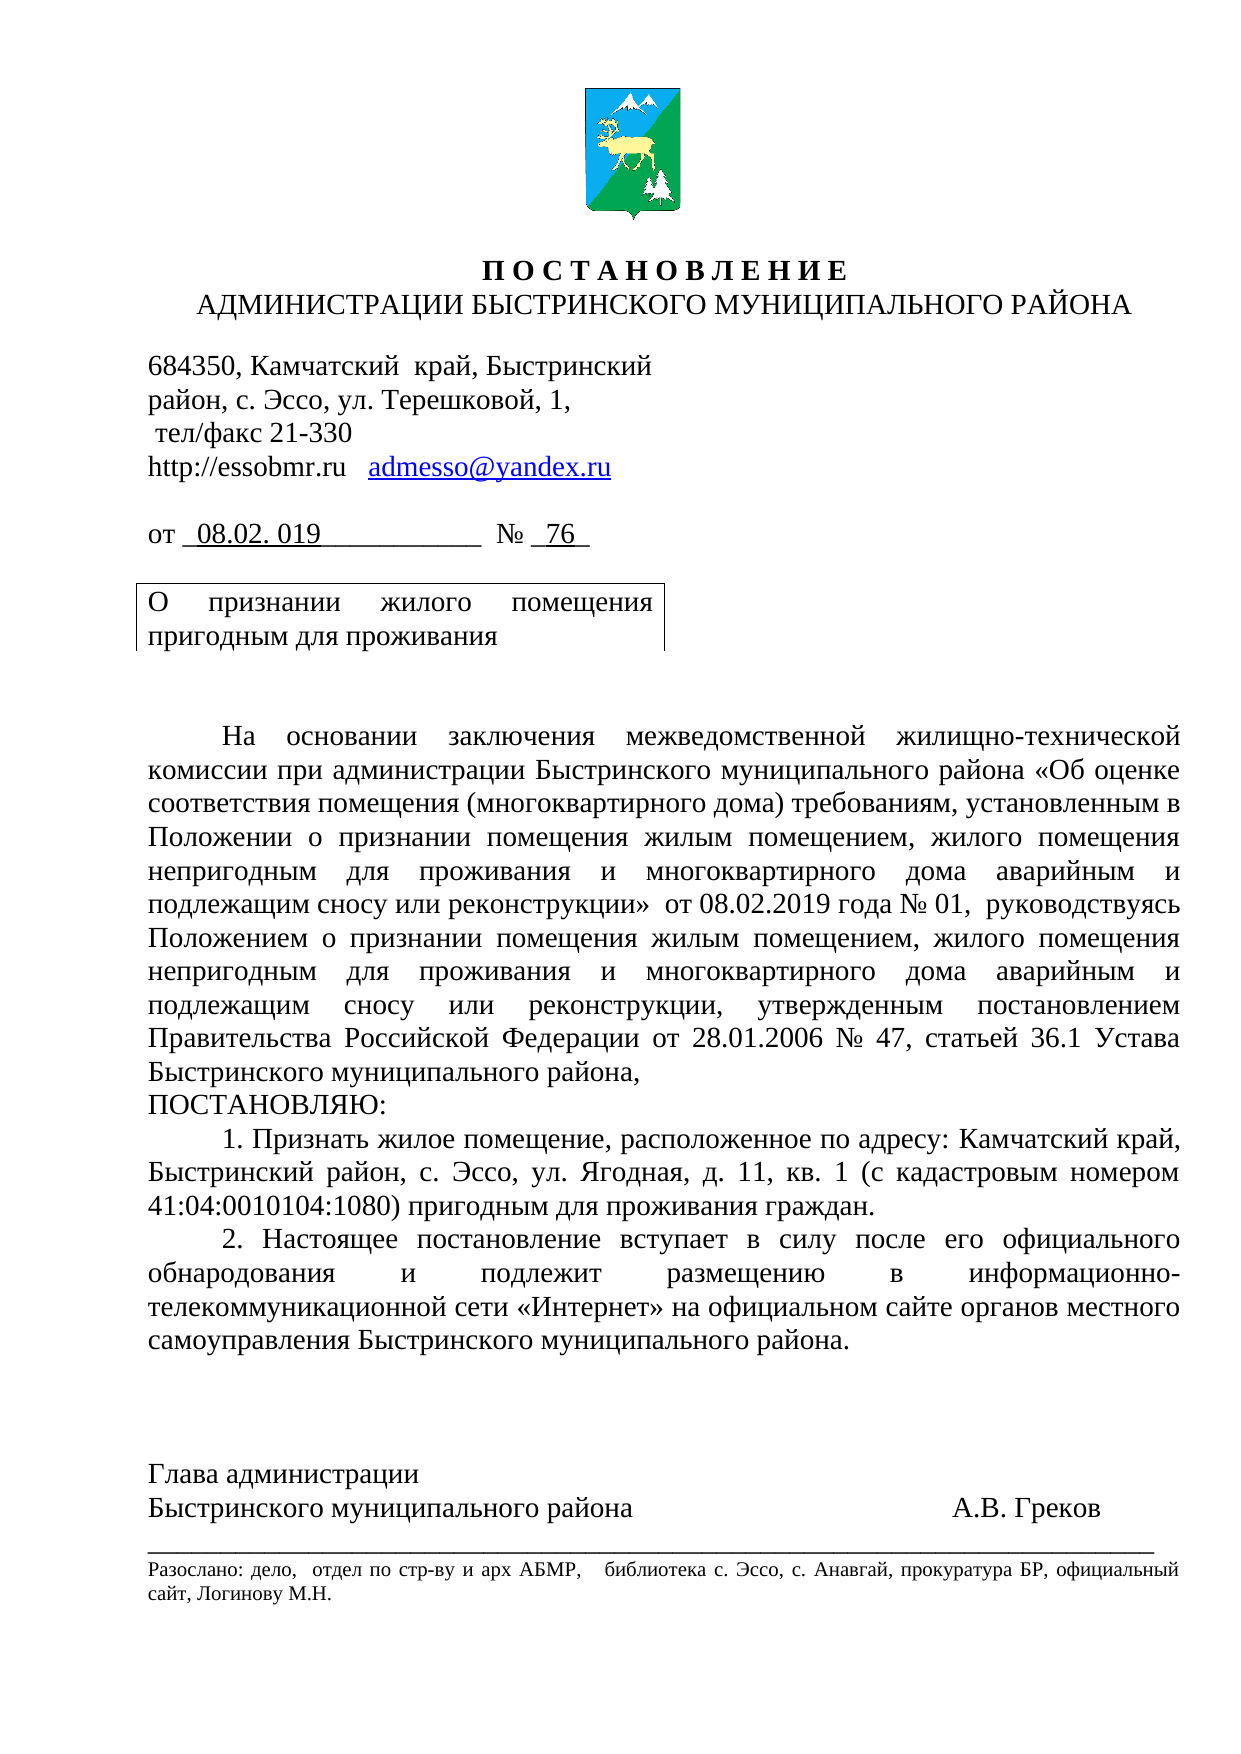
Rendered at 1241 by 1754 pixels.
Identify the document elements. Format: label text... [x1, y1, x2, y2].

text Быстринского муниципального района А.В. Греков [148, 1490, 1181, 1523]
text http://essobmr.ru admesso@yandex.ru [148, 449, 1181, 483]
picture [585, 91, 681, 220]
picture [643, 96, 654, 104]
text 1. Признать жилое помещение, расположенное по адресу: Камчатский край, Быстринский район, с. Эссо, ул. Ягодная, д. 11, кв. 1 (с кадастровым номером 41:04:0010104:1080) пригодным для проживания граждан. [148, 1121, 1181, 1222]
text ПОСТАНОВЛЯЮ: [148, 1087, 1181, 1121]
text Глава администрации [148, 1456, 1181, 1490]
text район, с. Эссо, ул. Терешковой, 1, [148, 382, 1181, 416]
picture [601, 120, 618, 131]
text АДМИНИСТРАЦИИ БЫСТРИНСКОГО МУНИЦИПАЛЬНОГО РАЙОНА [148, 287, 1181, 321]
text На основании заключения межведомственной жилищно-технической комиссии при администрации Быстринского муниципального района «Об оценке соответствия помещения (многоквартирного дома) требованиям, установленным в Положении о признании помещения жилым помещением, жилого помещения непригодным для проживания и многоквартирного дома аварийным и подлежащим сносу или реконструкции» от 08.02.2019 года № 01, руководствуясь Положением о признании помещения жилым помещением, жилого помещения непригодным для проживания и многоквартирного дома аварийным и подлежащим сносу или реконструкции, утвержденным постановлением Правительства Российской Федерации от 28.01.2006 № 47, статьей 36.1 Устава Быстринского муниципального района, [148, 718, 1181, 1087]
text П О С Т А Н О В Л Е Н И Е [148, 253, 1181, 287]
text 2. Настоящее постановление вступает в силу после его официального обнародования и подлежит размещению в информационно-телекоммуникационной сети «Интернет» на официальном сайте органов местного самоуправления Быстринского муниципального района. [148, 1222, 1181, 1356]
text Разослано: дело, отдел по стр-ву и арх АБМР, библиотека с. Эссо, с. Анавгай, прокуратура БР, официальный сайт, Логинову М.Н. [148, 1557, 1181, 1605]
table_header О признании жилого помещения пригодным для проживания [137, 584, 664, 651]
picture [619, 95, 639, 109]
text от _08.02. 019___________ № _76_ [148, 516, 1181, 550]
text тел/факс 21-330 [148, 416, 1181, 449]
text _____________________________________________________________________ [148, 1523, 1181, 1557]
text 684350, Камчатский край, Быстринский [148, 348, 1181, 382]
